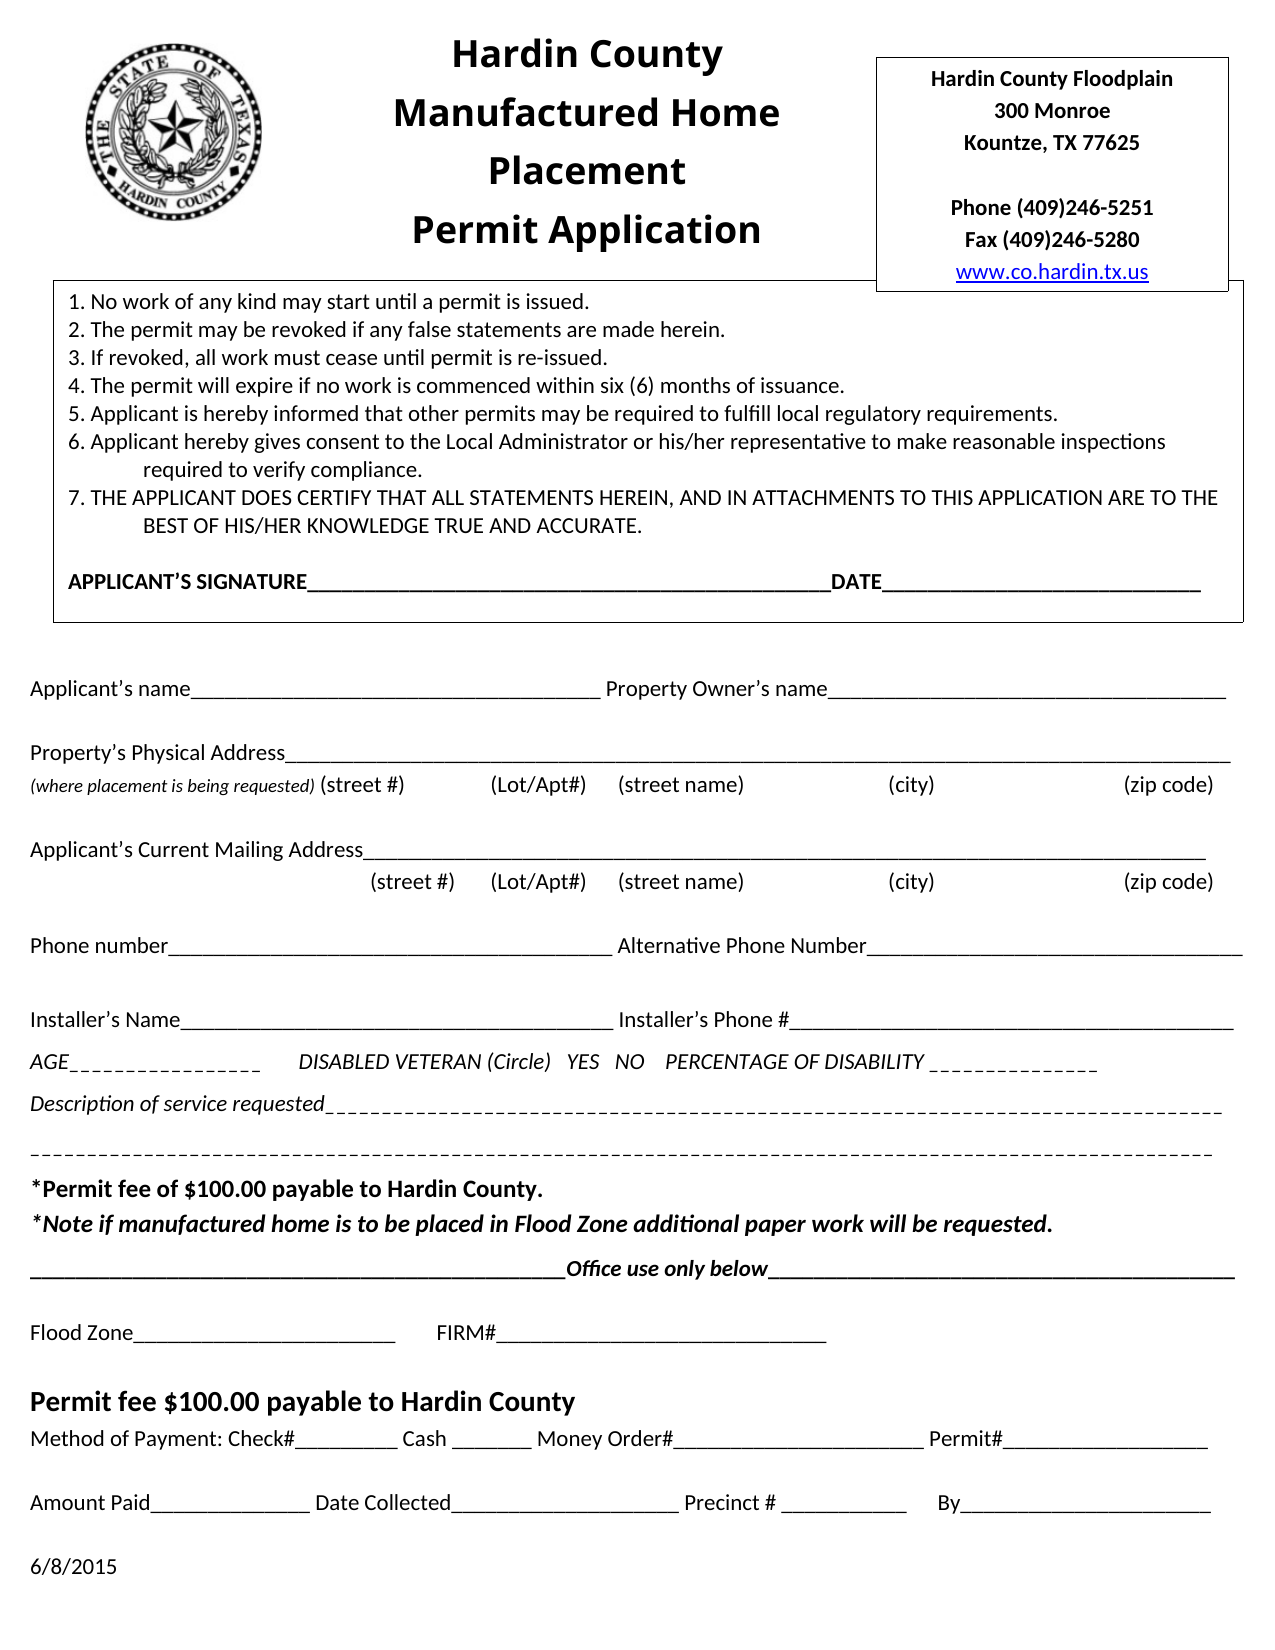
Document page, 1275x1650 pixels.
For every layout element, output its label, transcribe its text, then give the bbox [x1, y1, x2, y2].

text Flood Zone_______________________ FIRM#_____________________________ [30, 1318, 1245, 1346]
text Applicant’s Current Mailing Address__________________________________________________________________________ [30, 835, 1245, 863]
text Amount Paid______________ Date Collected____________________ Precinct # ___________ By______________________ [30, 1488, 1245, 1516]
text Permit fee $100.00 payable to Hardin County [30, 1383, 1245, 1418]
text Method of Payment: Check#_________ Cash _______ Money Order#______________________ Permit#__________________ [30, 1424, 1245, 1452]
text (where placement is being requested) (street #) (Lot/Apt#) (street name) (city) (zip code) [30, 770, 1245, 798]
text Applicant’s name____________________________________ Property Owner’s name___________________________________ [30, 674, 1245, 702]
picture [85, 43, 262, 222]
text Description of service requested_______________________________________________________________________________ [30, 1089, 1245, 1117]
text Property’s Physical Address___________________________________________________________________________________ [30, 738, 1245, 766]
text _______________________________________________Office use only below_________________________________________ [30, 1254, 1245, 1282]
text (street #) (Lot/Apt#) (street name) (city) (zip code) [30, 867, 1245, 895]
text *Note if manufactured home is to be placed in Flood Zone additional paper work will be requested. [30, 1208, 1245, 1239]
text *Permit fee of $100.00 payable to Hardin County. [30, 1173, 1245, 1204]
text AGE_________________ DISABLED VETERAN (Circle) YES NO PERCENTAGE OF DISABILITY _______________ [30, 1047, 1245, 1075]
text Phone number_______________________________________ Alternative Phone Number_________________________________ [30, 931, 1245, 959]
text ________________________________________________________________________________________________________ [30, 1131, 1245, 1159]
text Installer’s Name______________________________________ Installer’s Phone #_______________________________________ [30, 1005, 1245, 1033]
text 6/8/2015 [30, 1552, 1245, 1581]
